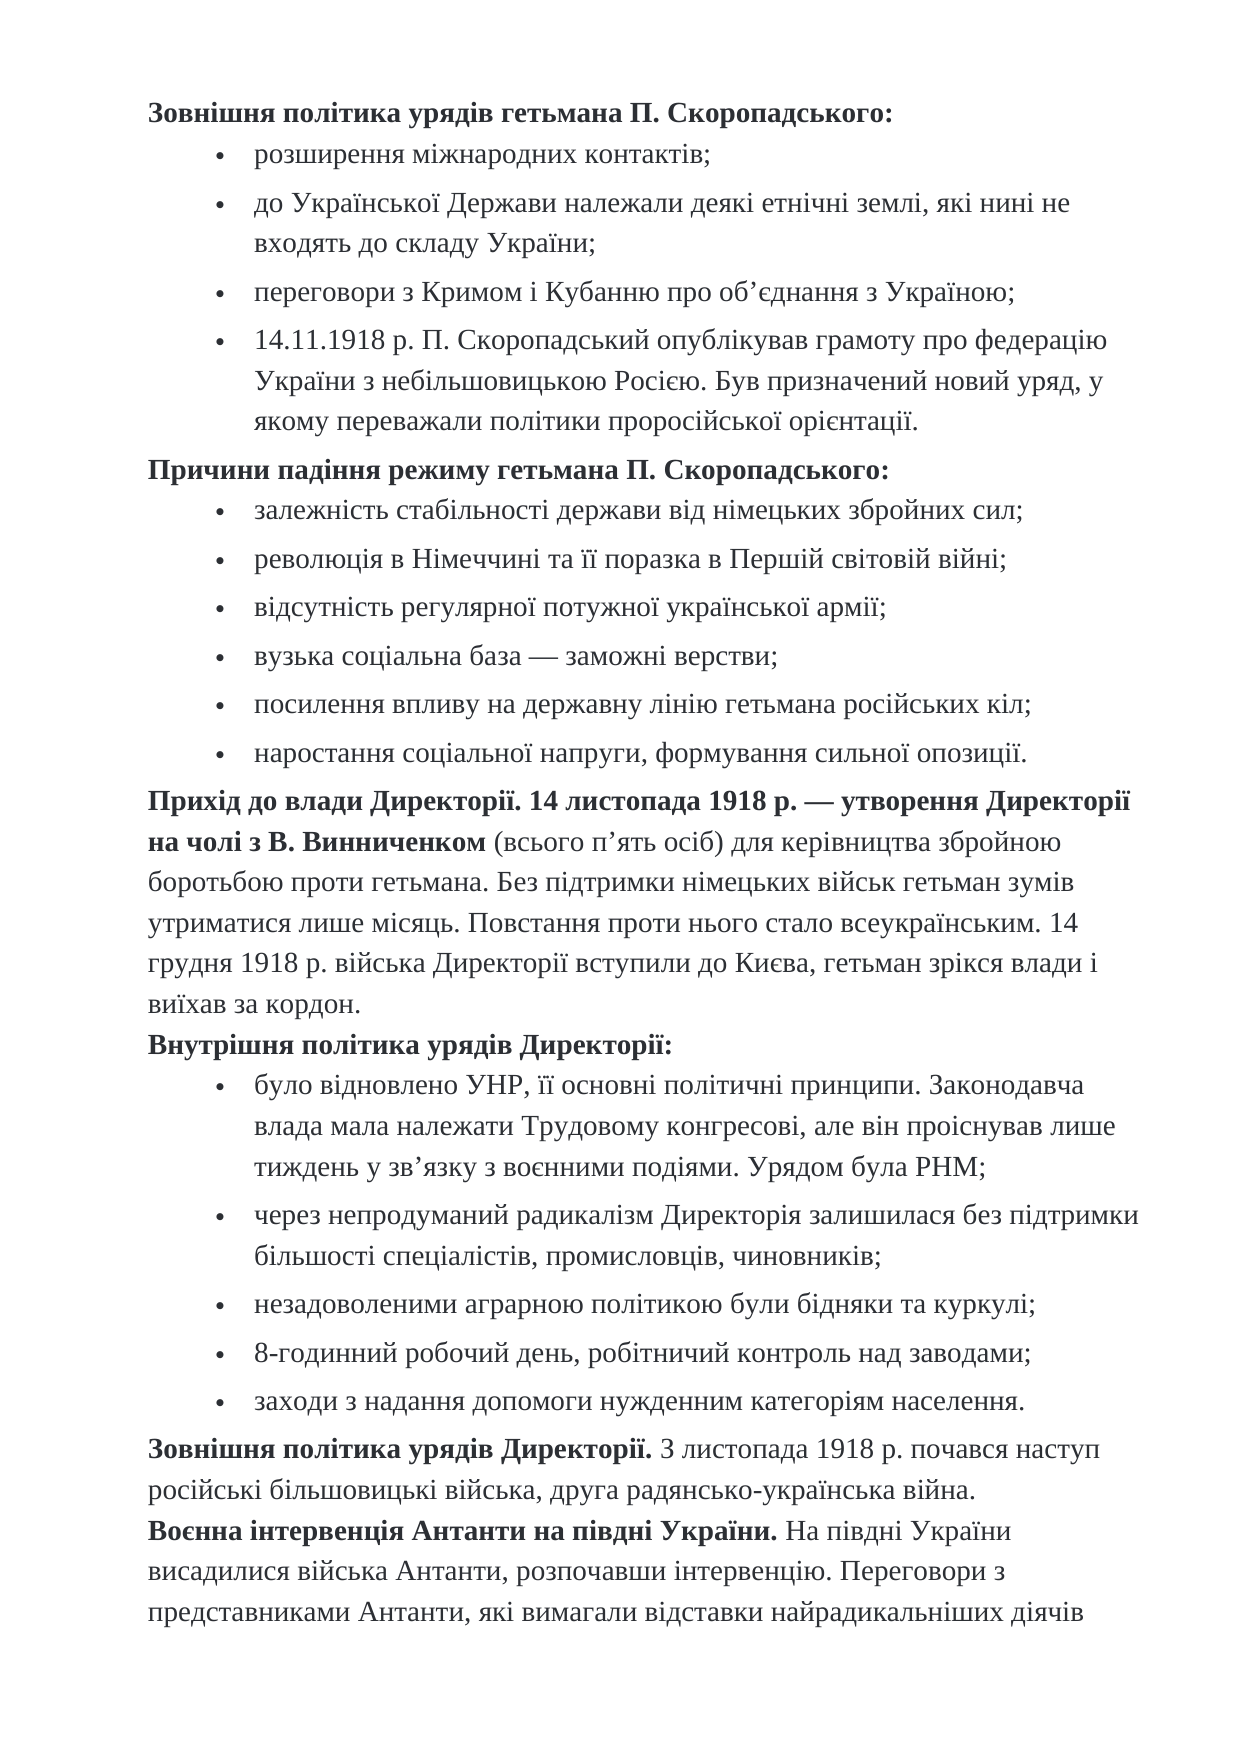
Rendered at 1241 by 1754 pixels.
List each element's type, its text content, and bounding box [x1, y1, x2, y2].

list 14.11.1918 р. П. Скоропадський опублікував грамоту про федерацію України з небільшовицькою Росією. Був призначений новий уряд, у якому переважали політики проросійської орієнтації. [216, 315, 1152, 437]
list 8-годинний робочий день, робітничий контроль над заводами; [216, 1328, 1152, 1368]
list відсутність регулярної потужної української армії; [216, 582, 1152, 623]
list залежність стабільності держави від німецьких збройних сил; [216, 485, 1152, 526]
list до Української Держави належали деякі етнічні землі, які нині не входять до складу України; [216, 178, 1152, 259]
list було відновлено УНР, її основні політичні принципи. Законодавча влада мала належати Трудовому конгресові, але він проіснував лише тиждень у зв’язку з воєнними подіями. Урядом була РНМ; [216, 1060, 1152, 1182]
list наростання соціальної напруги, формування сильної опозиції. [216, 728, 1152, 768]
list через непродуманий радикалізм Директорія залишилася без підтримки більшості спеціалістів, промисловців, чиновників; [216, 1190, 1152, 1271]
text Зовнішня політика урядів Директорії. З листопада 1918 р. почався наступ російські більшовицькі війська, друга радянсько-українська війна. [148, 1424, 1152, 1506]
list заходи з надання допомоги нужденним категоріям населення. [216, 1376, 1152, 1417]
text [148, 1506, 1152, 1628]
list незадоволеними аграрною політикою були бідняки та куркулі; [216, 1279, 1152, 1320]
list посилення впливу на державну лінію гетьмана російських кіл; [216, 679, 1152, 720]
list революція в Німеччині та її поразка в Першій світовій війні; [216, 534, 1152, 574]
text Причини падіння режиму гетьмана П. Скоропадського: [148, 445, 1152, 485]
list переговори з Кримом і Кубанню про об’єднання з Україною; [216, 267, 1152, 307]
text Зовнішня політика урядів гетьмана П. Скоропадського: [148, 88, 1152, 129]
list розширення міжнародних контактів; [216, 129, 1152, 170]
text Прихід до влади Директорії. 14 листопада 1918 р. — утворення Директорії на чолі з В. Винниченком (всього п’ять осіб) для керівництва збройною боротьбою проти гетьмана. Без підтримки німецьких військ гетьман зумів утриматися лише місяць. Повстання проти нього стало всеукраїнським. 14 грудня 1918 р. війська Директорії вступили до Києва, гетьман зрікся влади і виїхав за кордон. [148, 776, 1152, 1020]
text Внутрішня політика урядів Директорії: [148, 1020, 1152, 1060]
list вузька соціальна база — заможні верстви; [216, 631, 1152, 671]
